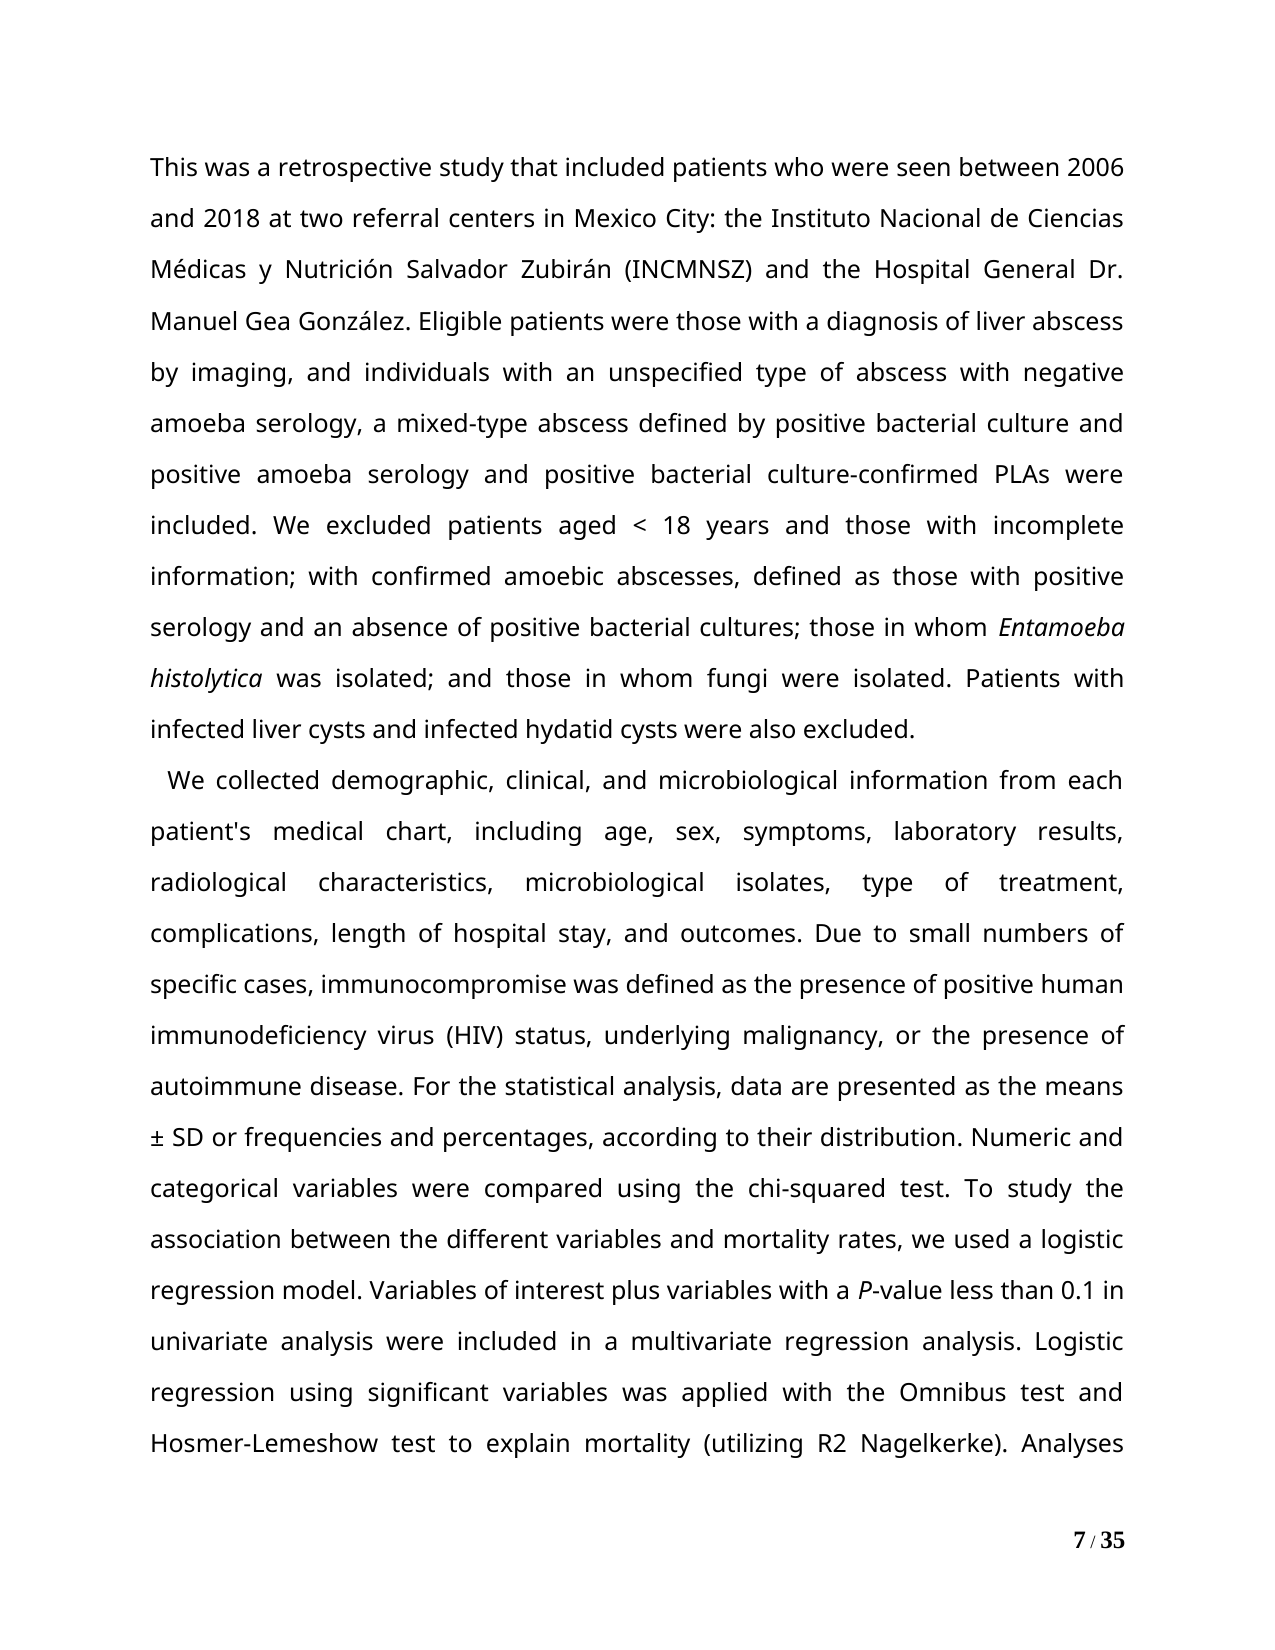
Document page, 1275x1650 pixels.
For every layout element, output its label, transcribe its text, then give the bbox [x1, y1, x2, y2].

text This was a retrospective study that included patients who were seen between 2006 and 2018 at two referral centers in Mexico City: the Instituto Nacional de Ciencias Médicas y Nutrición Salvador Zubirán (INCMNSZ) and the Hospital General Dr. Manuel Gea González. Eligible patients were those with a diagnosis of liver abscess by imaging, and individuals with an unspecified type of abscess with negative amoeba serology, a mixed-type abscess defined by positive bacterial culture and positive amoeba serology and positive bacterial culture-confirmed PLAs were included. We excluded patients aged < 18 years and those with incomplete information; with confirmed amoebic abscesses, defined as those with positive serology and an absence of positive bacterial cultures; those in whom Entamoeba histolytica was isolated; and those in whom fungi were isolated. Patients with infected liver cysts and infected hydatid cysts were also excluded. [150, 150, 1125, 746]
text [150, 762, 1125, 1460]
